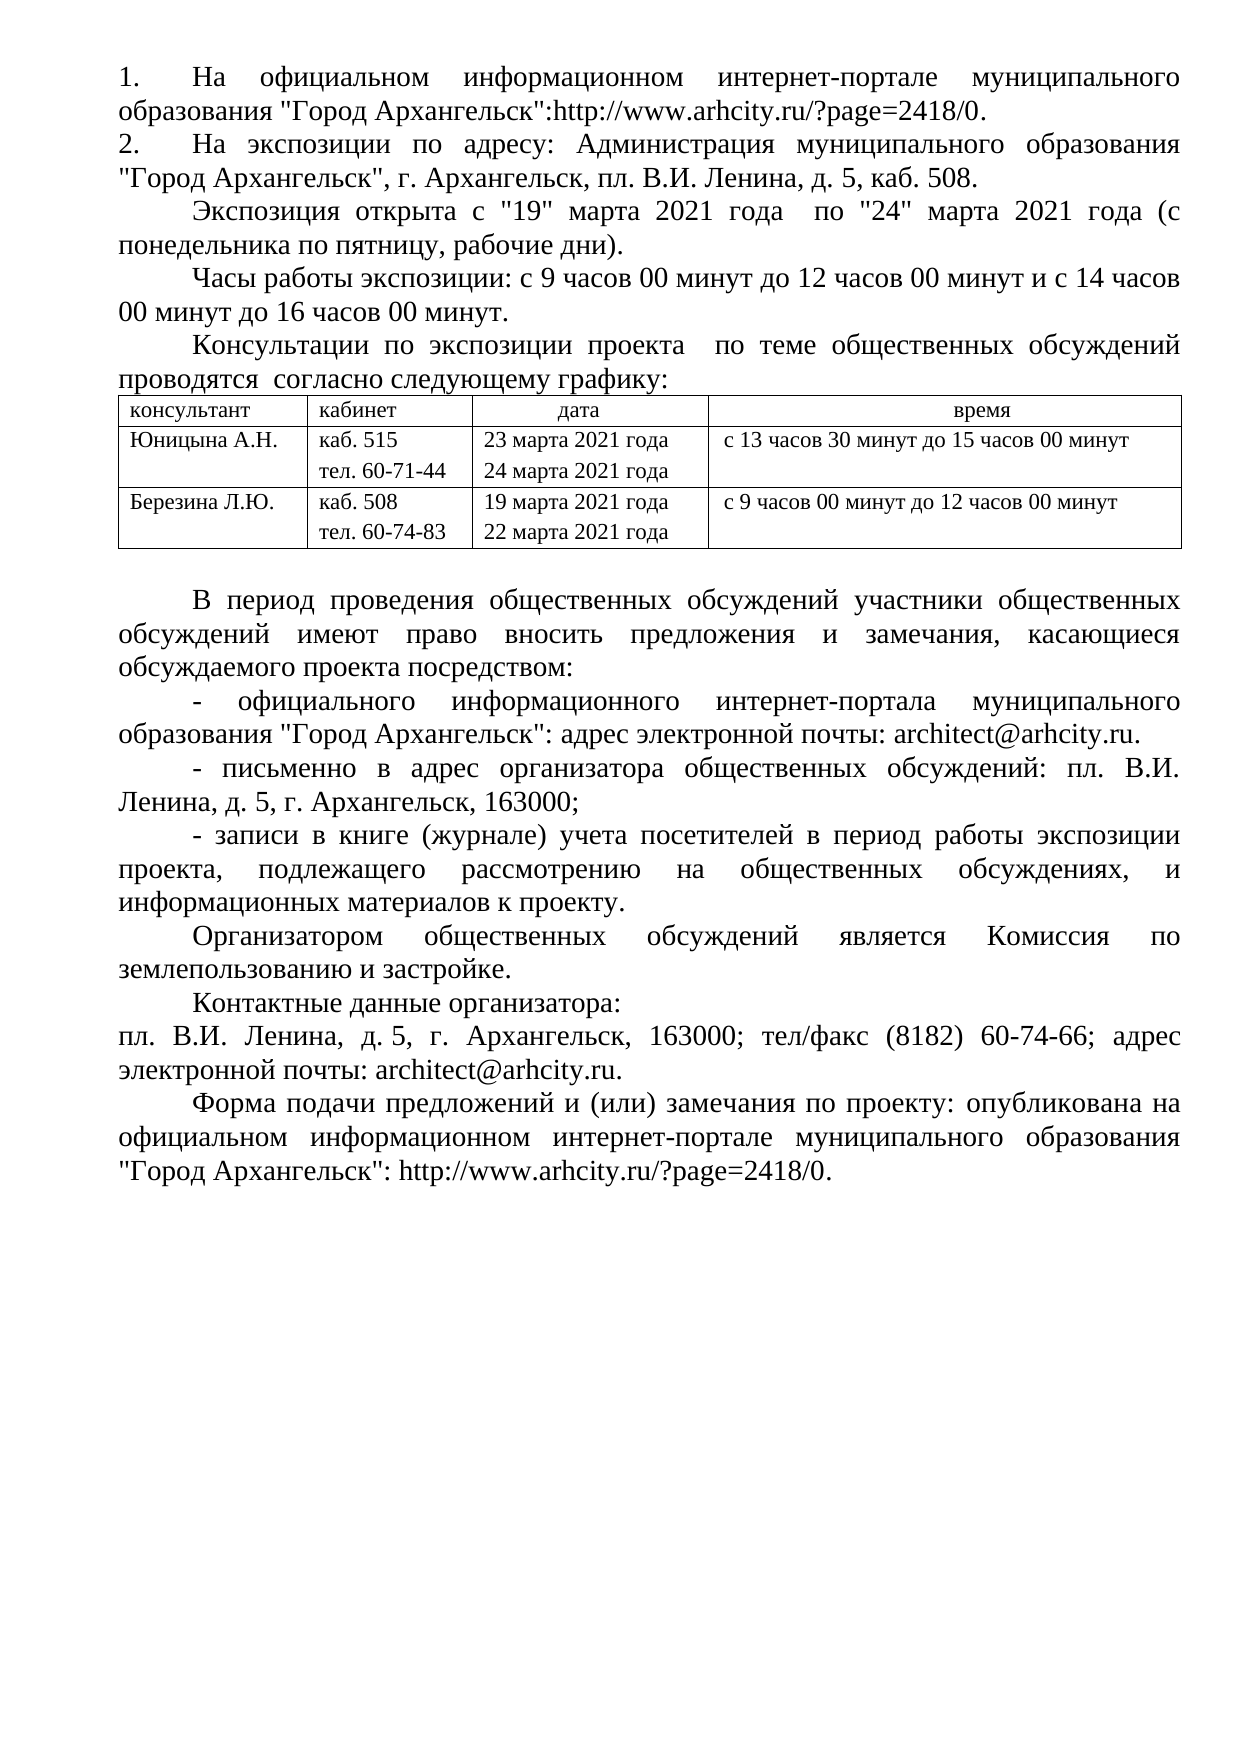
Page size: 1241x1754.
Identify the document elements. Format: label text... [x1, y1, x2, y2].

table_cell с 9 часов 00 минут до 12 часов 00 минут [709, 488, 1181, 548]
table_header кабинет [308, 396, 472, 426]
text 2. На экспозиции по адресу: Администрация муниципального образования "Город Архангельск", г. Архангельск, пл. В.И. Ленина, д. 5, каб. 508. [118, 126, 1181, 193]
table_cell каб. 515 тел. 60-71-44 [308, 427, 472, 487]
table_header дата [473, 396, 708, 426]
table_cell Березина Л.Ю. [119, 488, 307, 548]
text Экспозиция открыта с "19" марта 2021 года по "24" марта 2021 года (с понедельника по пятницу, рабочие дни). [118, 193, 1181, 260]
text пл. В.И. Ленина, д. 5, г. Архангельск, 163000; тел/факс (8182) 60-74-66; адрес электронной почты: architect@arhcity.ru. [118, 1018, 1181, 1086]
text - письменно в адрес организатора общественных обсуждений: пл. В.И. Ленина, д. 5, г. Архангельск, 163000; [118, 750, 1181, 817]
text В период проведения общественных обсуждений участники общественных обсуждений имеют право вносить предложения и замечания, касающиеся обсуждаемого проекта посредством: [118, 582, 1181, 683]
text - записи в книге (журнале) учета посетителей в период работы экспозиции проекта, подлежащего рассмотрению на общественных обсуждениях, и информационных материалов к проекту. [118, 817, 1181, 918]
text Форма подачи предложений и (или) замечания по проекту: опубликована на официальном информационном интернет-портале муниципального образования "Город Архангельск": http://www.arhcity.ru/?page=2418/0. [118, 1086, 1181, 1186]
text Организатором общественных обсуждений является Комиссия по землепользованию и застройке. [118, 918, 1181, 985]
table_header консультант [119, 396, 307, 426]
table_cell Юницына А.Н. [119, 427, 307, 487]
table_cell каб. 508 тел. 60-74-83 [308, 488, 472, 548]
text 1. На официальном информационном интернет-портале муниципального образования "Город Архангельск":http://www.arhcity.ru/?page=2418/0. [118, 59, 1181, 126]
text Часы работы экспозиции: с 9 часов 00 минут до 12 часов 00 минут и с 14 часов 00 минут до 16 часов 00 минут. [118, 260, 1181, 327]
table_cell с 13 часов 30 минут до 15 часов 00 минут [709, 427, 1181, 487]
table_cell 23 марта 2021 года 24 марта 2021 года [473, 427, 708, 487]
text Контактные данные организатора: [118, 985, 1181, 1018]
table_header время [709, 396, 1181, 426]
text Консультации по экспозиции проекта по теме общественных обсуждений проводятся согласно следующему графику: [118, 327, 1181, 394]
text - официального информационного интернет-портала муниципального образования "Город Архангельск": адрес электронной почты: architect@arhcity.ru. [118, 683, 1181, 750]
table_cell 19 марта 2021 года 22 марта 2021 года [473, 488, 708, 548]
